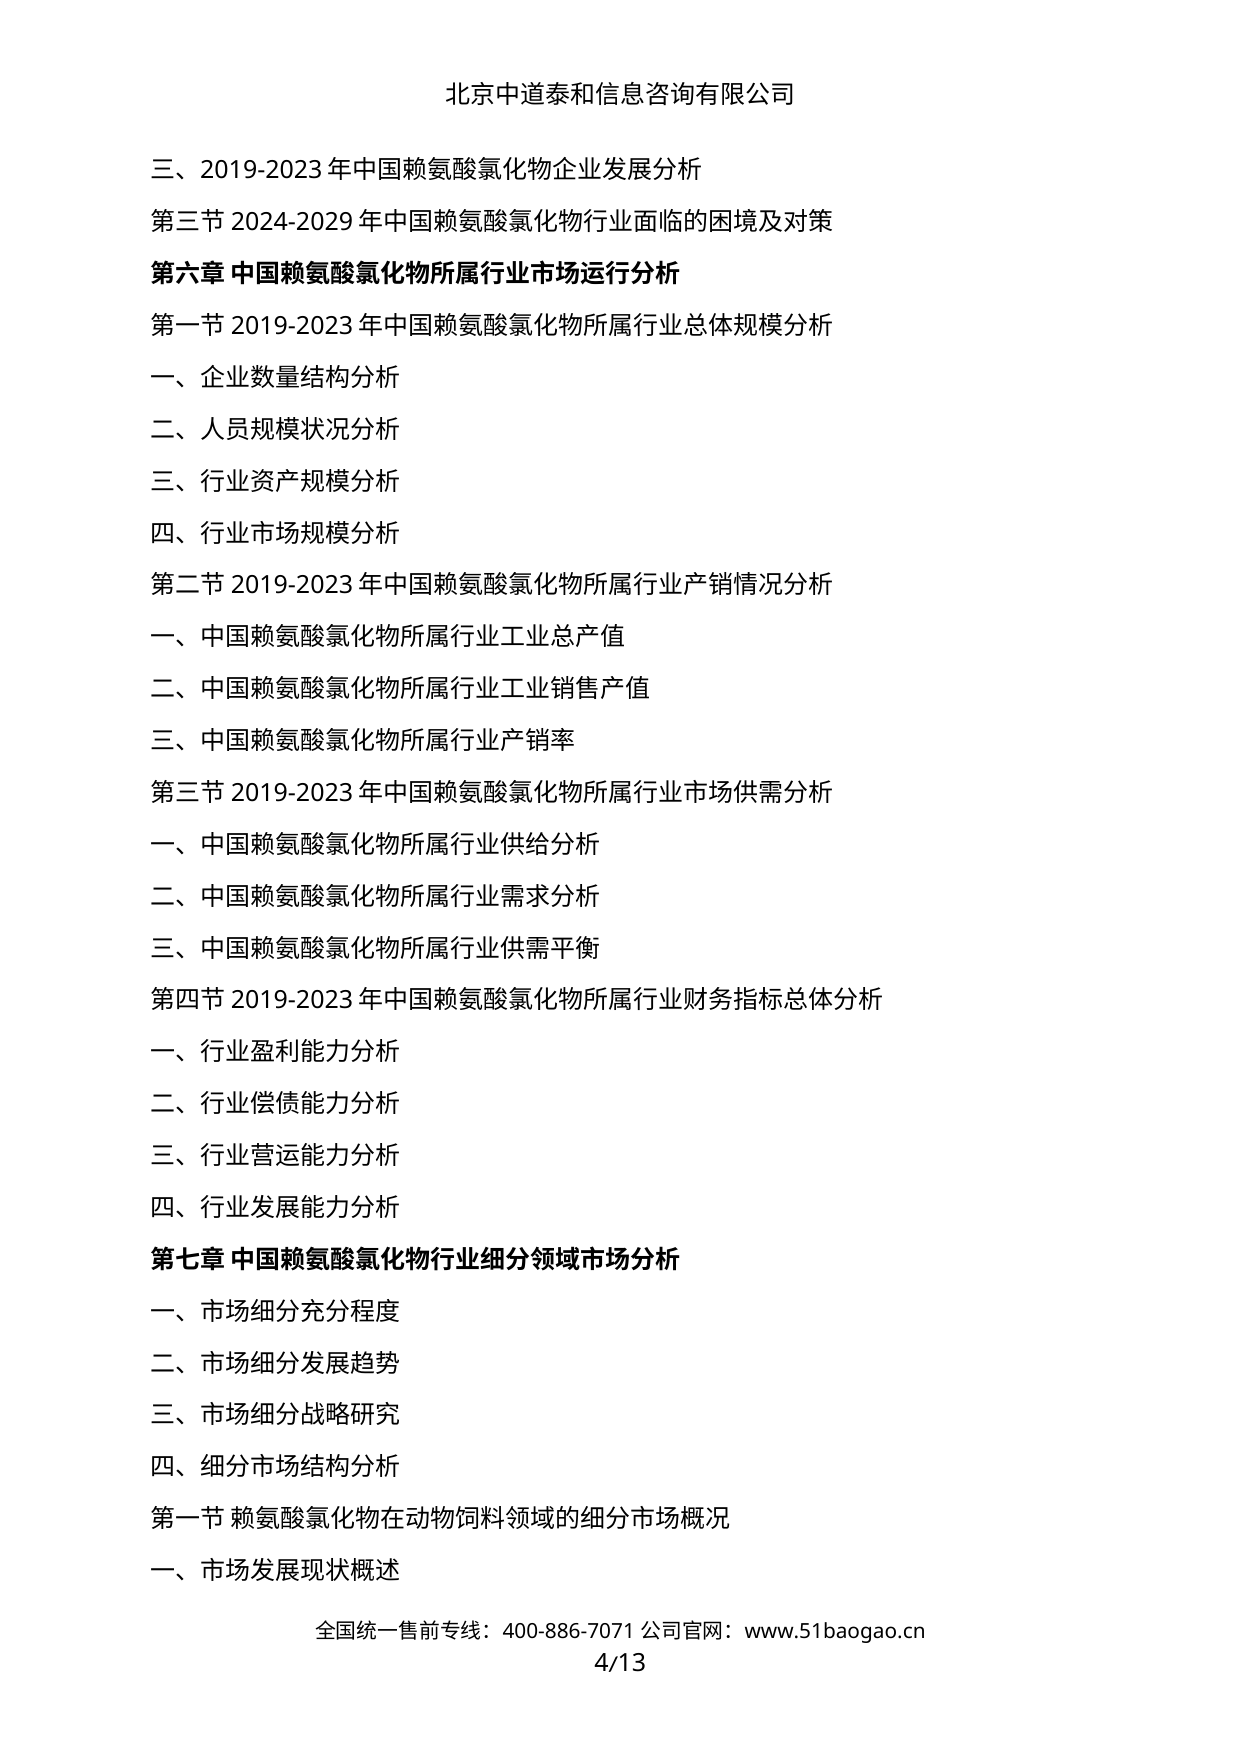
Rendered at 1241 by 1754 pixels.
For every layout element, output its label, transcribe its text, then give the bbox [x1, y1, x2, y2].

text 二、人员规模状况分析 [150, 409, 1090, 446]
text 第六章 中国赖氨酸氯化物所属行业市场运行分析 [150, 254, 1090, 290]
text 第一节 赖氨酸氯化物在动物饲料领域的细分市场概况 [150, 1499, 1090, 1535]
text 三、行业资产规模分析 [150, 461, 1090, 497]
text 四、行业发展能力分析 [150, 1187, 1090, 1224]
text 三、市场细分战略研究 [150, 1395, 1090, 1431]
text 一、市场发展现状概述 [150, 1551, 1090, 1587]
text 四、细分市场结构分析 [150, 1447, 1090, 1483]
text 三、中国赖氨酸氯化物所属行业供需平衡 [150, 928, 1090, 964]
text 四、行业市场规模分析 [150, 513, 1090, 549]
text 二、市场细分发展趋势 [150, 1343, 1090, 1379]
text 三、2019-2023年中国赖氨酸氯化物企业发展分析 [150, 150, 1090, 186]
text 第三节 2019-2023年中国赖氨酸氯化物所属行业市场供需分析 [150, 772, 1090, 809]
text 一、行业盈利能力分析 [150, 1032, 1090, 1068]
text 第七章 中国赖氨酸氯化物行业细分领域市场分析 [150, 1239, 1090, 1276]
text 第二节 2019-2023年中国赖氨酸氯化物所属行业产销情况分析 [150, 565, 1090, 601]
text 一、市场细分充分程度 [150, 1291, 1090, 1327]
text 二、行业偿债能力分析 [150, 1084, 1090, 1120]
text 三、行业营运能力分析 [150, 1136, 1090, 1172]
text 第一节 2019-2023年中国赖氨酸氯化物所属行业总体规模分析 [150, 306, 1090, 342]
text 第四节 2019-2023年中国赖氨酸氯化物所属行业财务指标总体分析 [150, 980, 1090, 1016]
text 二、中国赖氨酸氯化物所属行业需求分析 [150, 876, 1090, 912]
text 三、中国赖氨酸氯化物所属行业产销率 [150, 721, 1090, 757]
text 一、企业数量结构分析 [150, 357, 1090, 394]
text 一、中国赖氨酸氯化物所属行业供给分析 [150, 824, 1090, 861]
text 二、中国赖氨酸氯化物所属行业工业销售产值 [150, 669, 1090, 705]
text 一、中国赖氨酸氯化物所属行业工业总产值 [150, 617, 1090, 653]
text 第三节 2024-2029年中国赖氨酸氯化物行业面临的困境及对策 [150, 202, 1090, 238]
